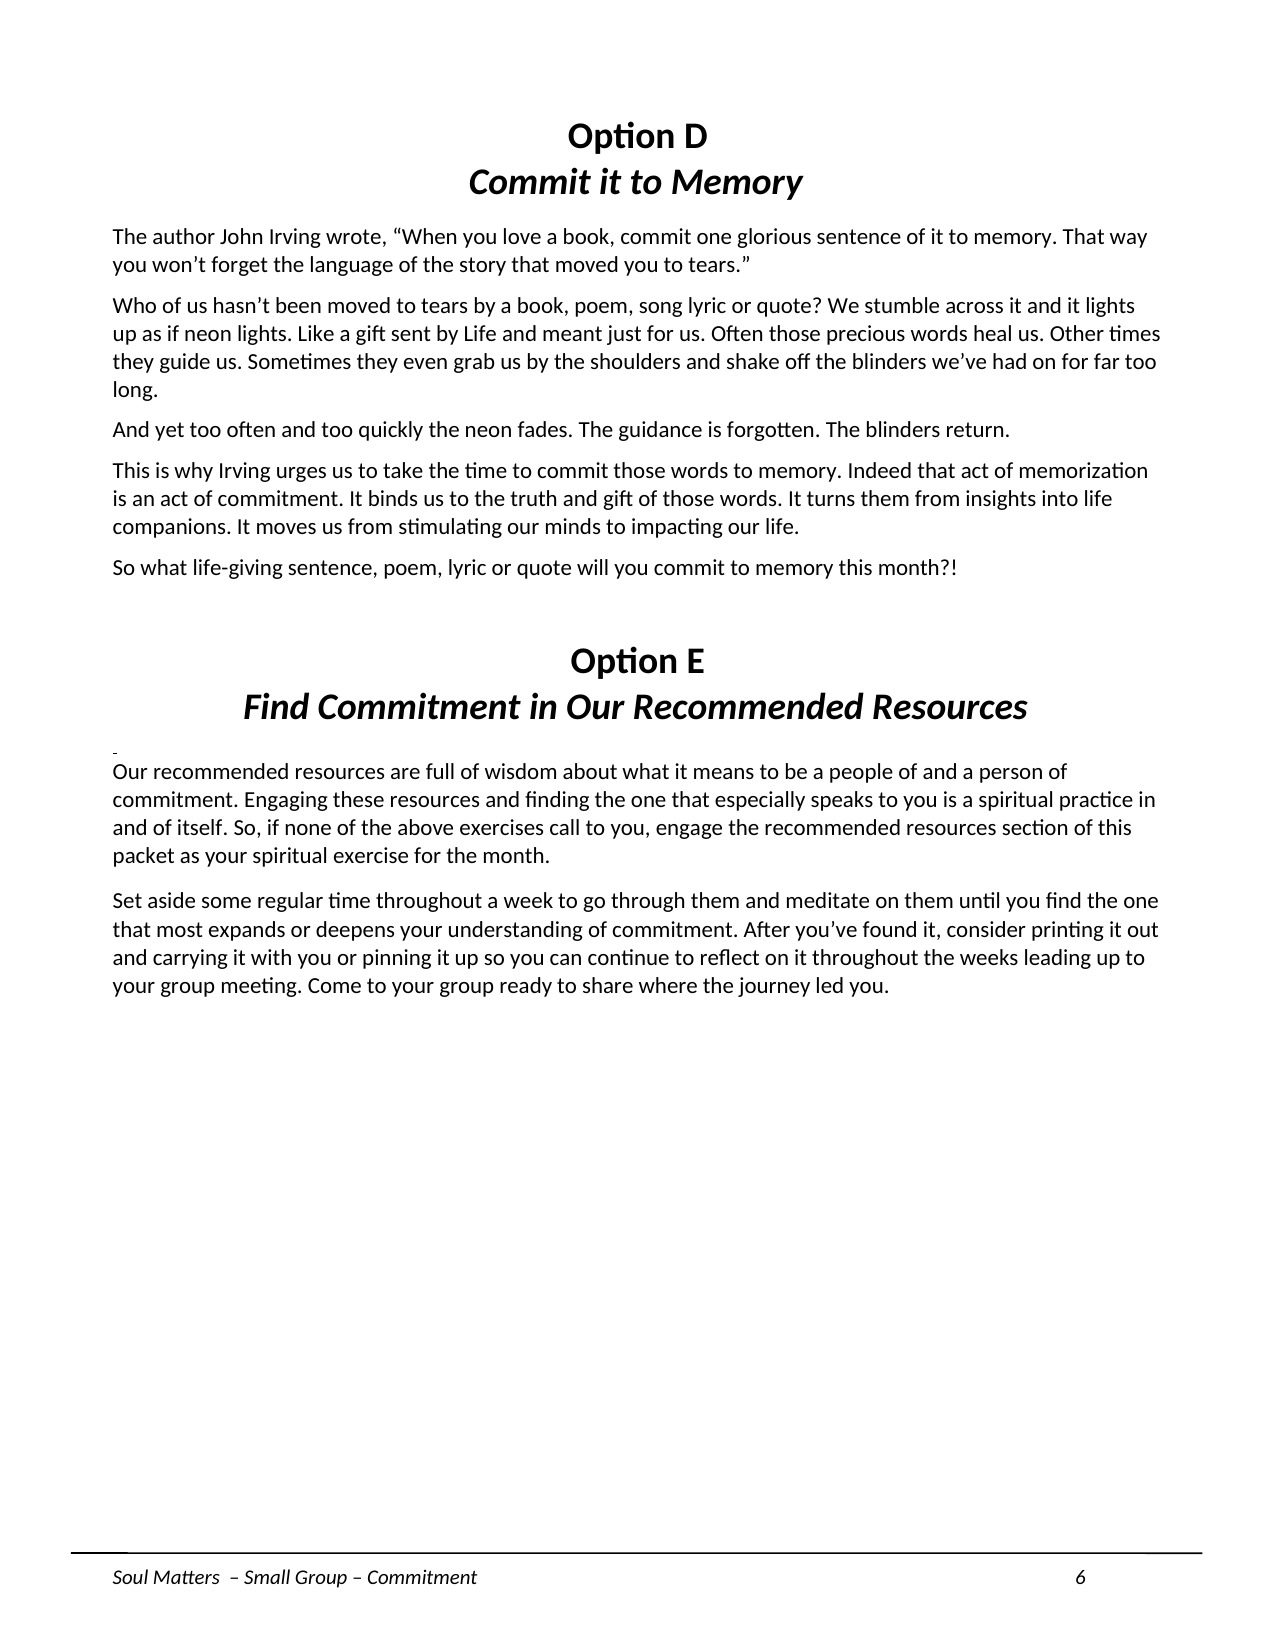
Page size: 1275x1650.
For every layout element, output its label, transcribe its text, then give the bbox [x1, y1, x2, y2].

text So what life-giving sentence, poem, lyric or quote will you commit to memory this month?! [112, 553, 1162, 581]
subtitle Find Commitment in Our Recommended Resources [112, 683, 1162, 729]
subtitle Commit it to Memory [112, 158, 1162, 204]
text The author John Irving wrote, “When you love a book, commit one glorious sentence of it to memory. That way you won’t forget the language of the story that moved you to tears.” [112, 222, 1162, 278]
text Set aside some regular time throughout a week to go through them and meditate on them until you find the one that most expands or deepens your understanding of commitment. After you’ve found it, consider printing it out and carrying it with you or pinning it up so you can continue to reflect on it throughout the weeks leading up to your group meeting. Come to your group ready to share where the journey led you. [112, 887, 1162, 999]
text Who of us hasn’t been moved to tears by a book, poem, song lyric or quote? We stumble across it and it lights up as if neon lights. Like a gift sent by Life and meant just for us. Often those precious words heal us. Other times they guide us. Sometimes they even grab us by the shoulders and shake off the blinders we’ve had on for far too long. [112, 291, 1162, 403]
subtitle Option E [112, 637, 1162, 683]
subtitle Option D [112, 112, 1162, 158]
text Our recommended resources are full of wisdom about what it means to be a people of and a person of commitment. Engaging these resources and finding the one that especially speaks to you is a spiritual practice in and of itself. So, if none of the above exercises call to you, engage the recommended resources section of this packet as your spiritual exercise for the month. [112, 757, 1162, 869]
text And yet too often and too quickly the neon fades. The guidance is forgotten. The blinders return. [112, 416, 1162, 443]
text This is why Irving urges us to take the time to commit those words to memory. Indeed that act of memorization is an act of commitment. It binds us to the truth and gift of those words. It turns them from insights into life companions. It moves us from stimulating our minds to impacting our life. [112, 456, 1162, 540]
